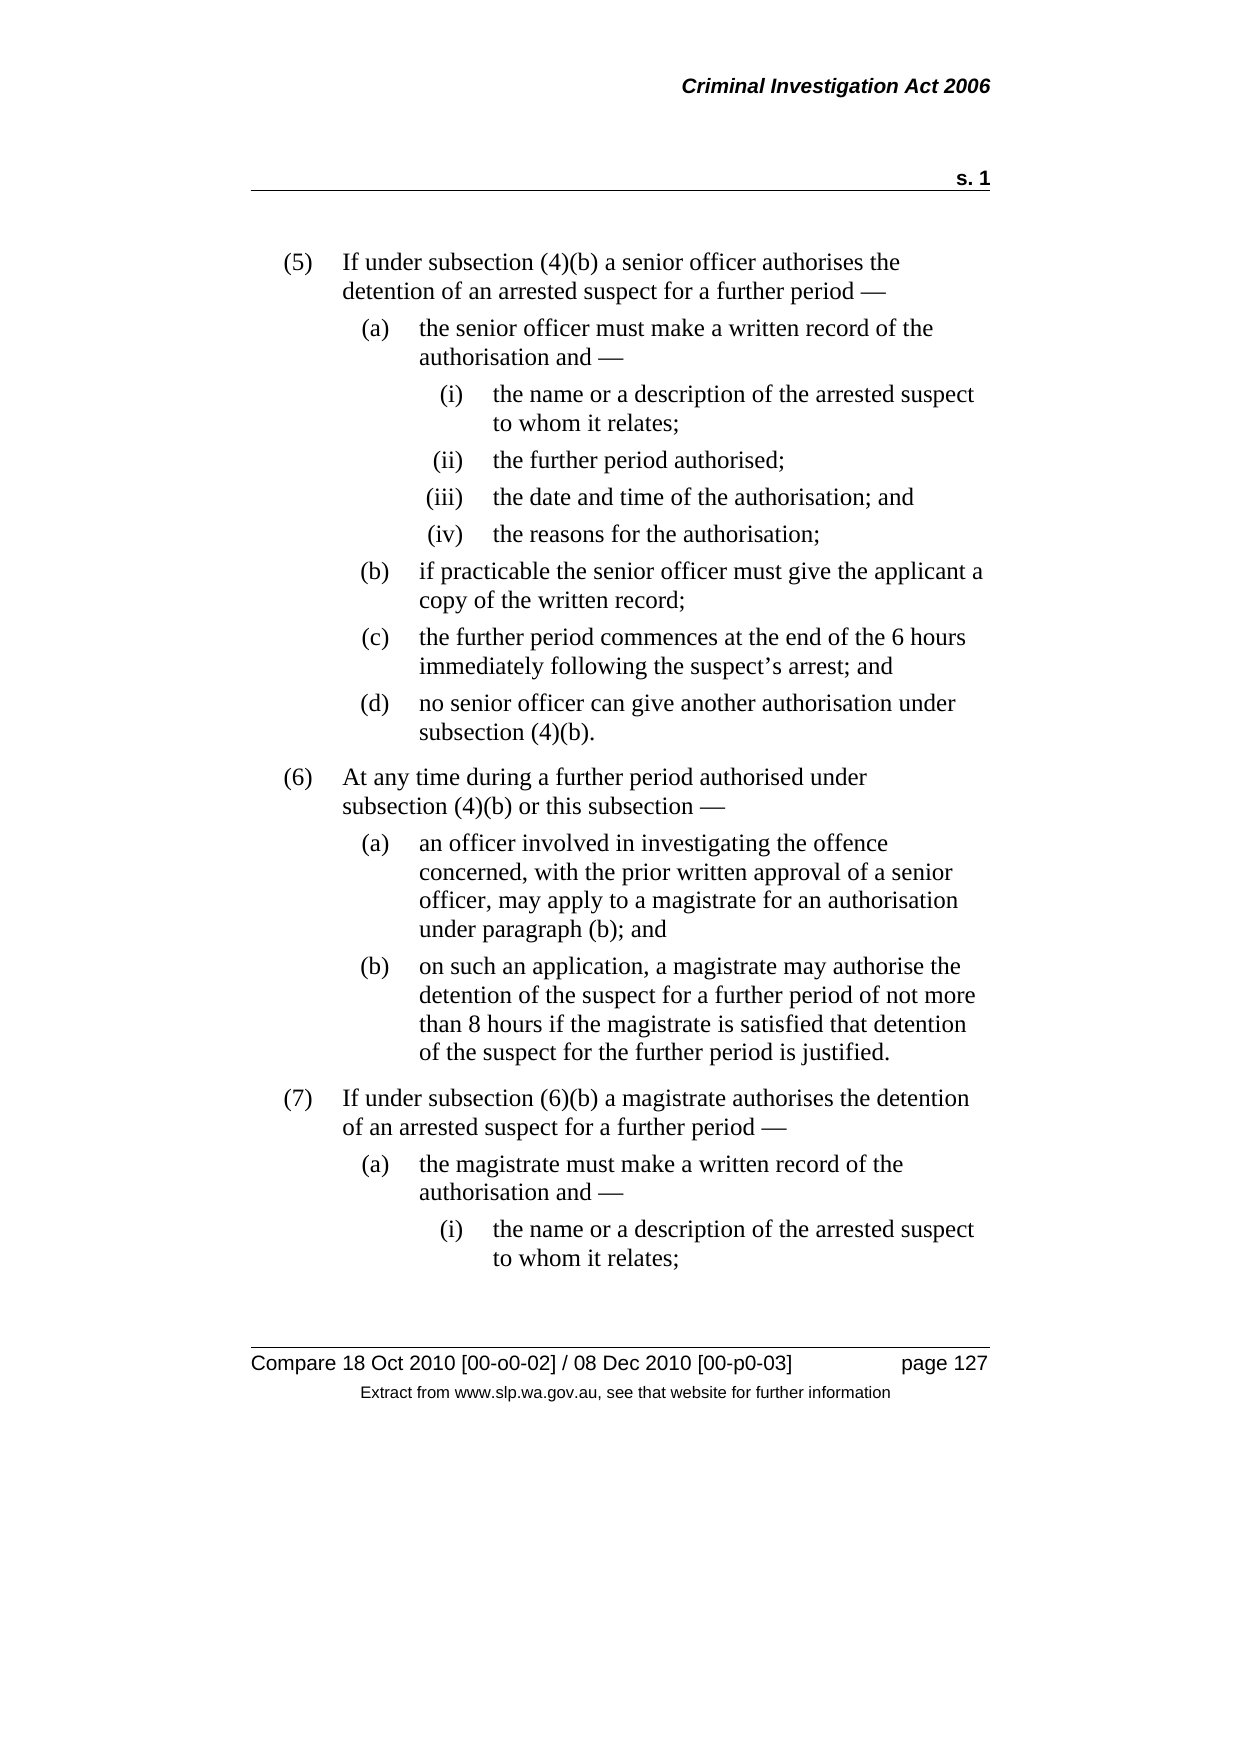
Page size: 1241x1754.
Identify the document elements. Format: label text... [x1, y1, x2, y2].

text (c) the further period commences at the end of the 6 hours immediately following the suspect’s arrest; and [251, 622, 990, 679]
text (b) if practicable the senior officer must give the applicant a copy of the written record; [251, 556, 990, 614]
text (b) on such an application, a magistrate may authorise the detention of the suspect for a further period of not more than 8 hours if the magistrate is satisfied that detention of the suspect for the further period is justified. [251, 951, 990, 1066]
text (6) At any time during a further period authorised under subsection (4)(b) or this subsection — [251, 762, 990, 819]
text (a) the senior officer must make a written record of the authorisation and — [251, 313, 990, 371]
text (a) an officer involved in investigating the offence concerned, with the prior written approval of a senior officer, may apply to a magistrate for an authorisation under paragraph (b); and [251, 828, 990, 943]
text (i) the name or a description of the arrested suspect to whom it relates; [251, 379, 990, 437]
text (iii) the date and time of the authorisation; and [251, 482, 990, 511]
text (i) the name or a description of the arrested suspect to whom it relates; [251, 1214, 990, 1272]
text (d) no senior officer can give another authorisation under subsection (4)(b). [251, 688, 990, 745]
text (ii) the further period authorised; [251, 445, 990, 474]
text (5) If under subsection (4)(b) a senior officer authorises the detention of an arrested suspect for a further period — [251, 247, 990, 305]
text (iv) the reasons for the authorisation; [251, 519, 990, 548]
text (a) the magistrate must make a written record of the authorisation and — [251, 1149, 990, 1206]
text (7) If under subsection (6)(b) a magistrate authorises the detention of an arrested suspect for a further period — [251, 1083, 990, 1140]
